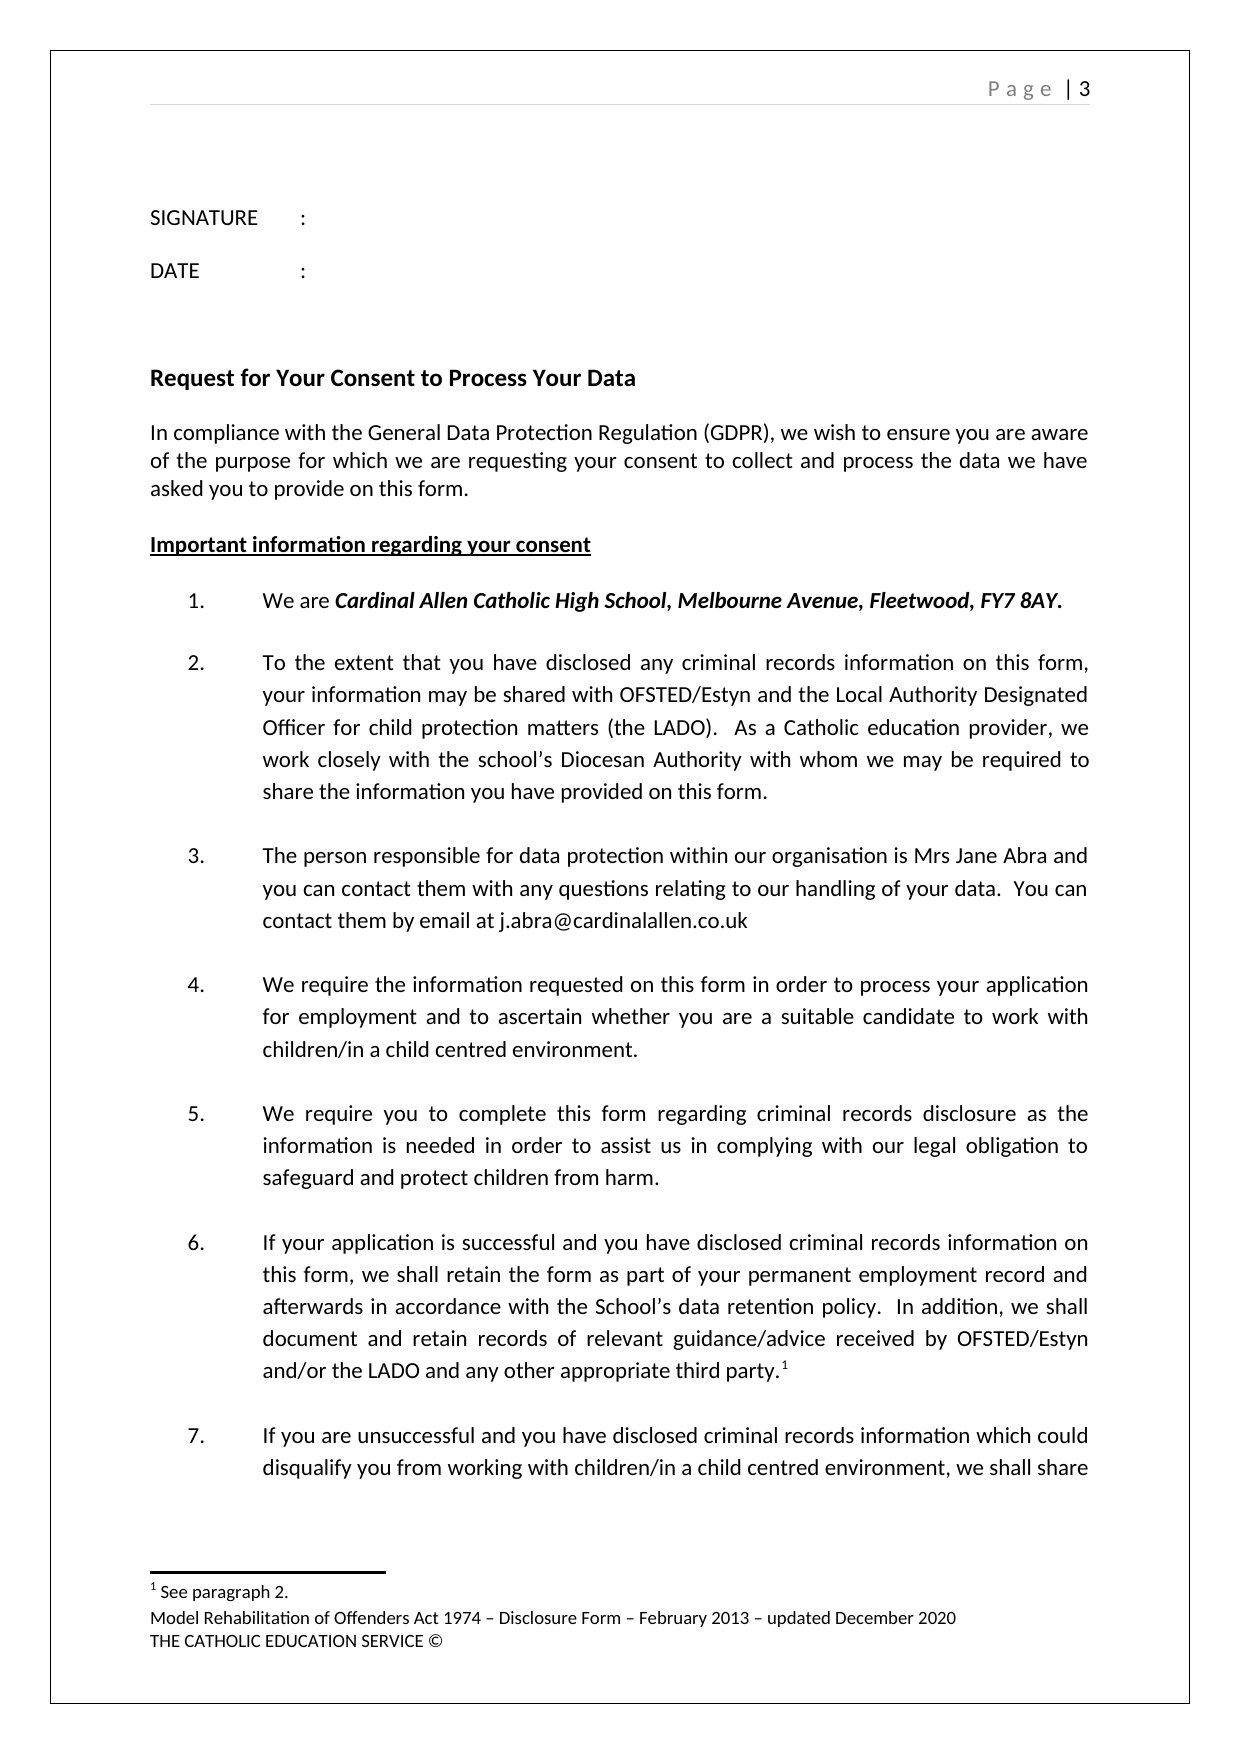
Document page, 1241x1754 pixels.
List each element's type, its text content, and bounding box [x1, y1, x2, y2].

text SIGNATURE : [150, 203, 1090, 231]
list We require the information requested on this form in order to process your application for employment and to ascertain whether you are a suitable candidate to work with children/in a child centred environment. [187, 970, 1090, 1063]
text In compliance with the General Data Protection Regulation (GDPR), we wish to ensure you are aware of the purpose for which we are requesting your consent to collect and process the data we have asked you to provide on this form. [150, 418, 1090, 502]
list To the extent that you have disclosed any criminal records information on this form, your information may be shared with OFSTED/Estyn and the Local Authority Designated Officer for child protection matters (the LADO). As a Catholic education provider, we work closely with the school’s Diocesan Authority with whom we may be required to share the information you have provided on this form. [187, 648, 1090, 805]
list We require you to complete this form regarding criminal records disclosure as the information is needed in order to assist us in complying with our legal obligation to safeguard and protect children from harm. [187, 1099, 1090, 1191]
list If your application is successful and you have disclosed criminal records information on this form, we shall retain the form as part of your permanent employment record and afterwards in accordance with the School’s data retention policy. In addition, we shall document and retain records of relevant guidance/advice received by OFSTED/Estyn and/or the LADO and any other appropriate third party. [187, 1228, 1090, 1384]
list The person responsible for data protection within our organisation is Mrs Jane Abra and you can contact them with any questions relating to our handling of your data. You can contact them by email at j.abra@cardinalallen.co.uk [187, 842, 1090, 934]
text Request for Your Consent to Process Your Data [150, 362, 1090, 393]
text Important information regarding your consent [150, 530, 1090, 558]
list We are Cardinal Allen Catholic High School, Melbourne Avenue, Fleetwood, FY7 8AY. [187, 586, 1090, 614]
text DATE : [150, 256, 1090, 284]
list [187, 1421, 1090, 1481]
